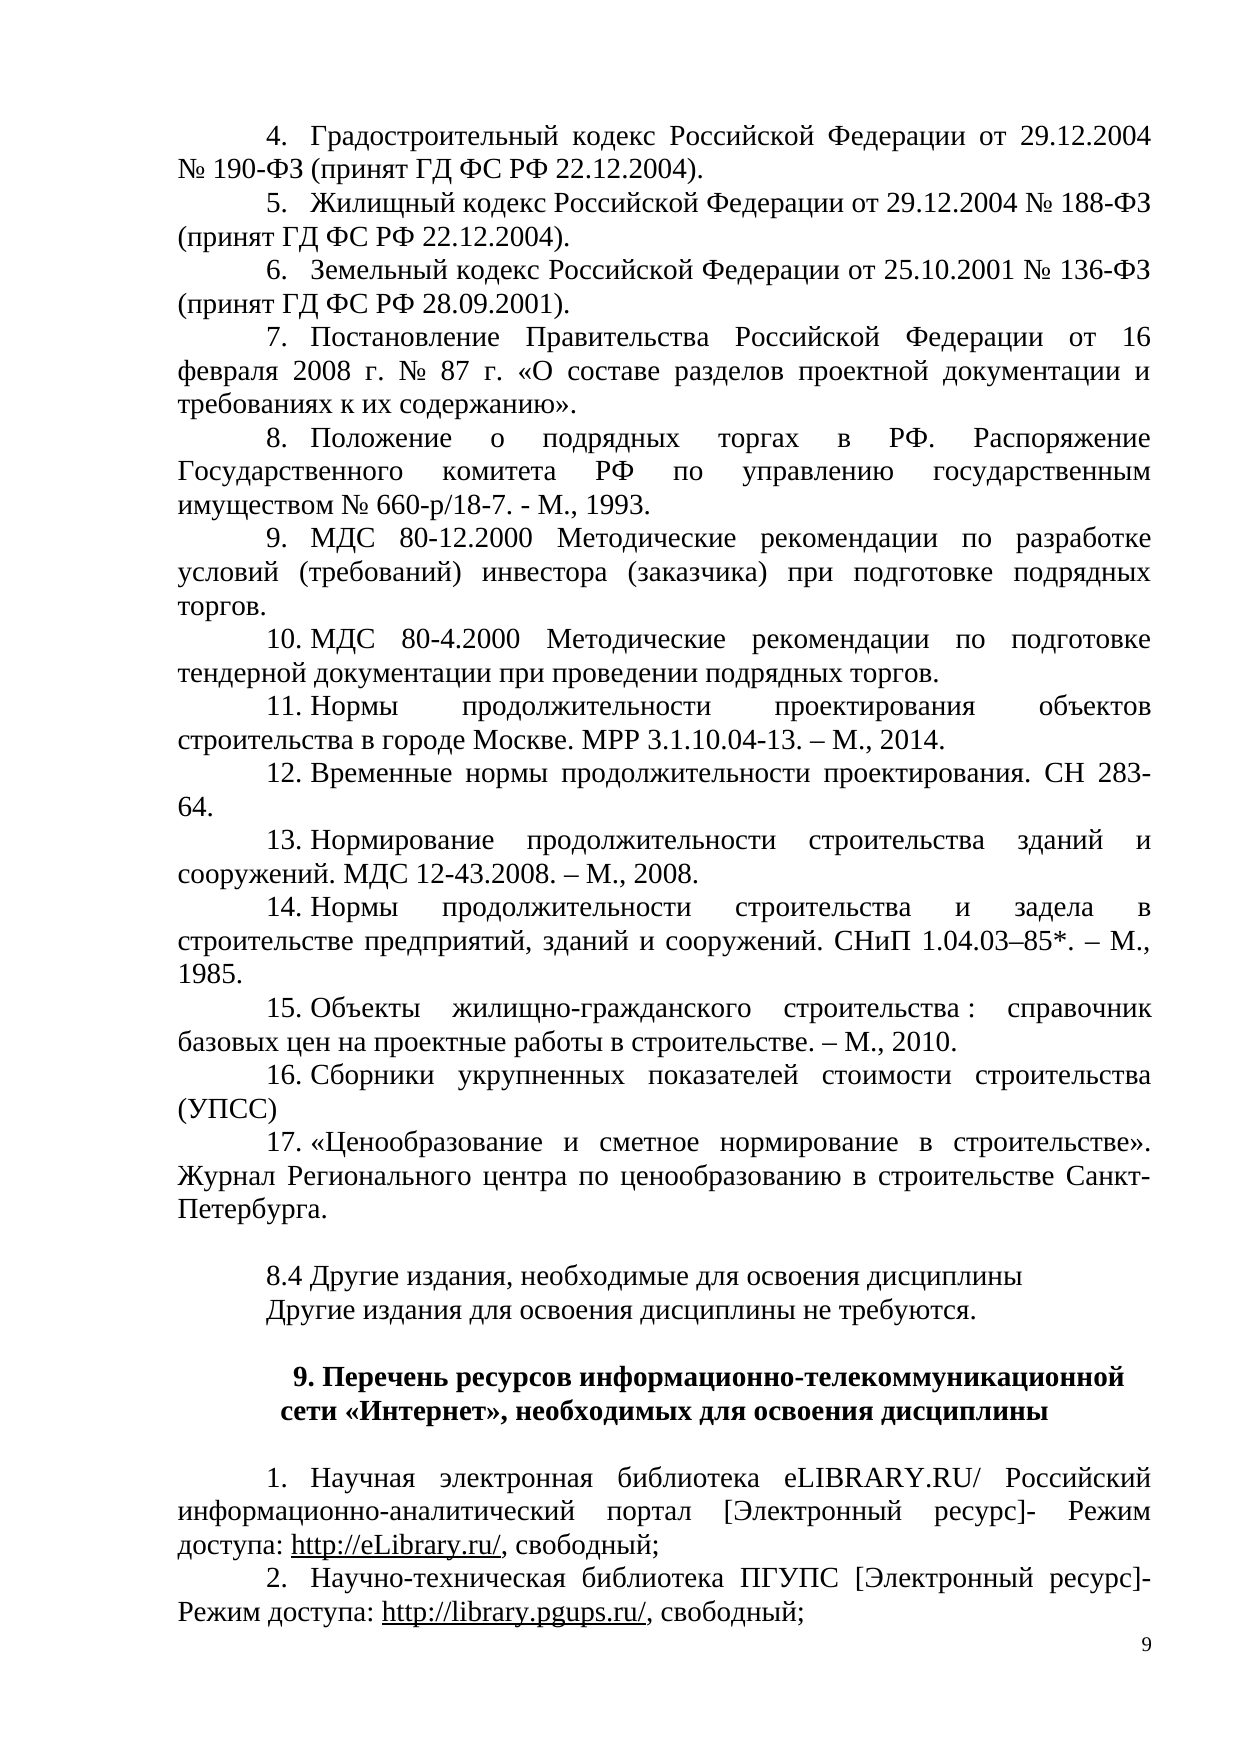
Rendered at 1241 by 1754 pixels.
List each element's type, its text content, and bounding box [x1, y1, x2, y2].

text 9. Перечень ресурсов информационно-телекоммуникационной сети «Интернет», необходимых для освоения дисциплины [177, 1359, 1152, 1426]
list Временные нормы продолжительности проектирования. СН 283-64. [177, 755, 1152, 822]
list Сборники укрупненных показателей стоимости строительства (УПСС) [177, 1057, 1152, 1124]
list МДС 80-12.2000 Методические рекомендации по разработке условий (требований) инвестора (заказчика) при подготовке подрядных торгов. [177, 521, 1152, 621]
text 1. Научная электронная библиотека eLIBRARY.RU/ Российский информационно-аналитический портал [Электронный ресурс]- Режим доступа: http://eLibrary.ru/, свободный; [177, 1460, 1152, 1560]
list Градостроительный кодекс Российской Федерации от 29.12.2004 № 190-ФЗ (принят ГД ФС РФ 22.12.2004). [177, 118, 1152, 185]
list Нормы продолжительности строительства и задела в строительстве предприятий, зданий и сооружений. СНиП 1.04.03–85*. – М., 1985. [177, 889, 1152, 990]
list Нормы продолжительности проектирования объектов строительства в городе Москве. МРР 3.1.10.04-13. – М., 2014. [177, 688, 1152, 755]
list Постановление Правительства Российской Федерации от 16 февраля . № . «О составе разделов проектной документации и требованиях к их содержанию». [177, 319, 1152, 420]
list Земельный кодекс Российской Федерации от 25.10.2001 № 136-ФЗ (принят ГД ФС РФ 28.09.2001). [177, 252, 1152, 319]
list МДС 80-4.2000 Методические рекомендации по подготовке тендерной документации при проведении подрядных торгов. [177, 621, 1152, 688]
list Нормирование продолжительности строительства зданий и сооружений. МДС 12-43.2008. – М., 2008. [177, 822, 1152, 889]
text 8.4 Другие издания, необходимые для освоения дисциплины [177, 1258, 1152, 1292]
text Другие издания для освоения дисциплины не требуются. [177, 1292, 1152, 1326]
list Положение о подрядных торгах в РФ. Распоряжение Государственного комитета РФ по управлению государственным имуществом № 660-р/18-7. - М., 1993. [177, 420, 1152, 521]
list Жилищный кодекс Российской Федерации от 29.12.2004 № 188-ФЗ (принят ГД ФС РФ 22.12.2004). [177, 185, 1152, 252]
text 2. Научно-техническая библиотека ПГУПС [Электронный ресурс]-Режим доступа: http://library.pgups.ru/, свободный; [177, 1560, 1152, 1627]
list Объекты жилищно-гражданского строительства : справочник базовых цен на проектные работы в строительстве. – М., 2010. [177, 990, 1152, 1057]
list «Ценообразование и сметное нормирование в строительстве». Журнал Регионального центра по ценообразованию в строительстве Санкт-Петербурга. [177, 1124, 1152, 1225]
